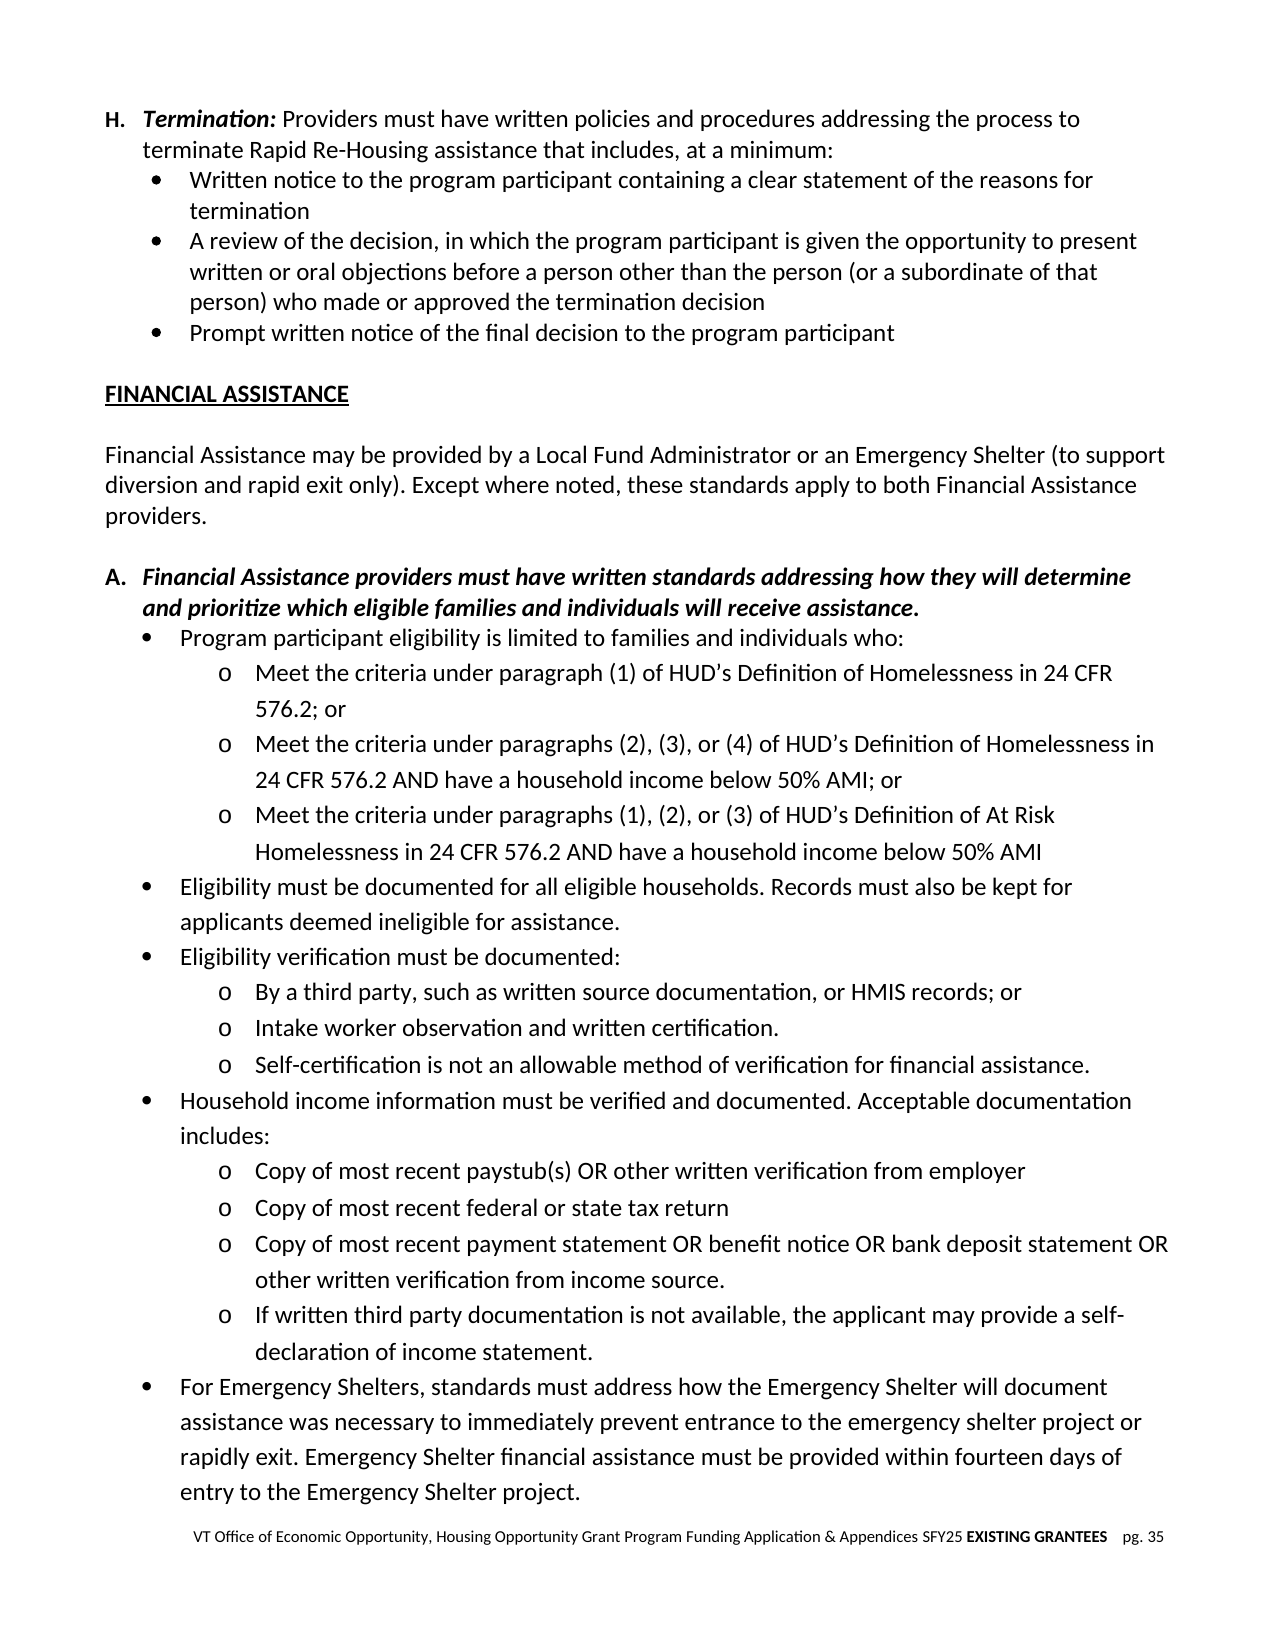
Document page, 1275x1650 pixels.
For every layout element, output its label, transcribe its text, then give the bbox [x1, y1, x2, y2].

list Meet the criteria under paragraphs (2), (3), or (4) of HUD’s Definition of Homelessness in 24 CFR 576.2 AND have a household income below 50% AMI; or [217, 728, 1170, 795]
list Program participant eligibility is limited to families and individuals who: [142, 622, 1170, 653]
list If written third party documentation is not available, the applicant may provide a self-declaration of income statement. [217, 1299, 1170, 1366]
list Termination: Providers must have written policies and procedures addressing the process to terminate Rapid Re-Housing assistance that includes, at a minimum: [105, 103, 1170, 164]
list Written notice to the program participant containing a clear statement of the reasons for termination [152, 164, 1170, 225]
list Financial Assistance providers must have written standards addressing how they will determine and prioritize which eligible families and individuals will receive assistance. [105, 561, 1170, 622]
list Copy of most recent paystub(s) OR other written verification from employer [217, 1155, 1170, 1187]
list Prompt written notice of the final decision to the program participant [152, 317, 1170, 347]
text Financial Assistance may be provided by a Local Fund Administrator or an Emergency Shelter (to support diversion and rapid exit only). Except where noted, these standards apply to both Financial Assistance providers. [105, 439, 1170, 531]
list Copy of most recent payment statement OR benefit notice OR bank deposit statement OR other written verification from income source. [217, 1228, 1170, 1295]
list Meet the criteria under paragraph (1) of HUD’s Definition of Homelessness in 24 CFR 576.2; or [217, 657, 1170, 724]
list Copy of most recent federal or state tax return [217, 1192, 1170, 1223]
list Eligibility verification must be documented: [142, 941, 1170, 971]
list For Emergency Shelters, standards must address how the Emergency Shelter will document assistance was necessary to immediately prevent entrance to the emergency shelter project or rapidly exit. Emergency Shelter financial assistance must be provided within fourteen days of entry to the Emergency Shelter project. [142, 1371, 1170, 1506]
list Meet the criteria under paragraphs (1), (2), or (3) of HUD’s Definition of At Risk Homelessness in 24 CFR 576.2 AND have a household income below 50% AMI [217, 800, 1170, 866]
list Self-certification is not an allowable method of verification for financial assistance. [217, 1049, 1170, 1081]
list Eligibility must be documented for all eligible households. Records must also be kept for applicants deemed ineligible for assistance. [142, 871, 1170, 936]
list A review of the decision, in which the program participant is given the opportunity to present written or oral objections before a person other than the person (or a subordinate of that person) who made or approved the termination decision [152, 225, 1170, 317]
list Intake worker observation and written certification. [217, 1012, 1170, 1044]
text FINANCIAL ASSISTANCE [105, 378, 1170, 408]
list By a third party, such as written source documentation, or HMIS records; or [217, 976, 1170, 1008]
list Household income information must be verified and documented. Acceptable documentation includes: [142, 1085, 1170, 1151]
